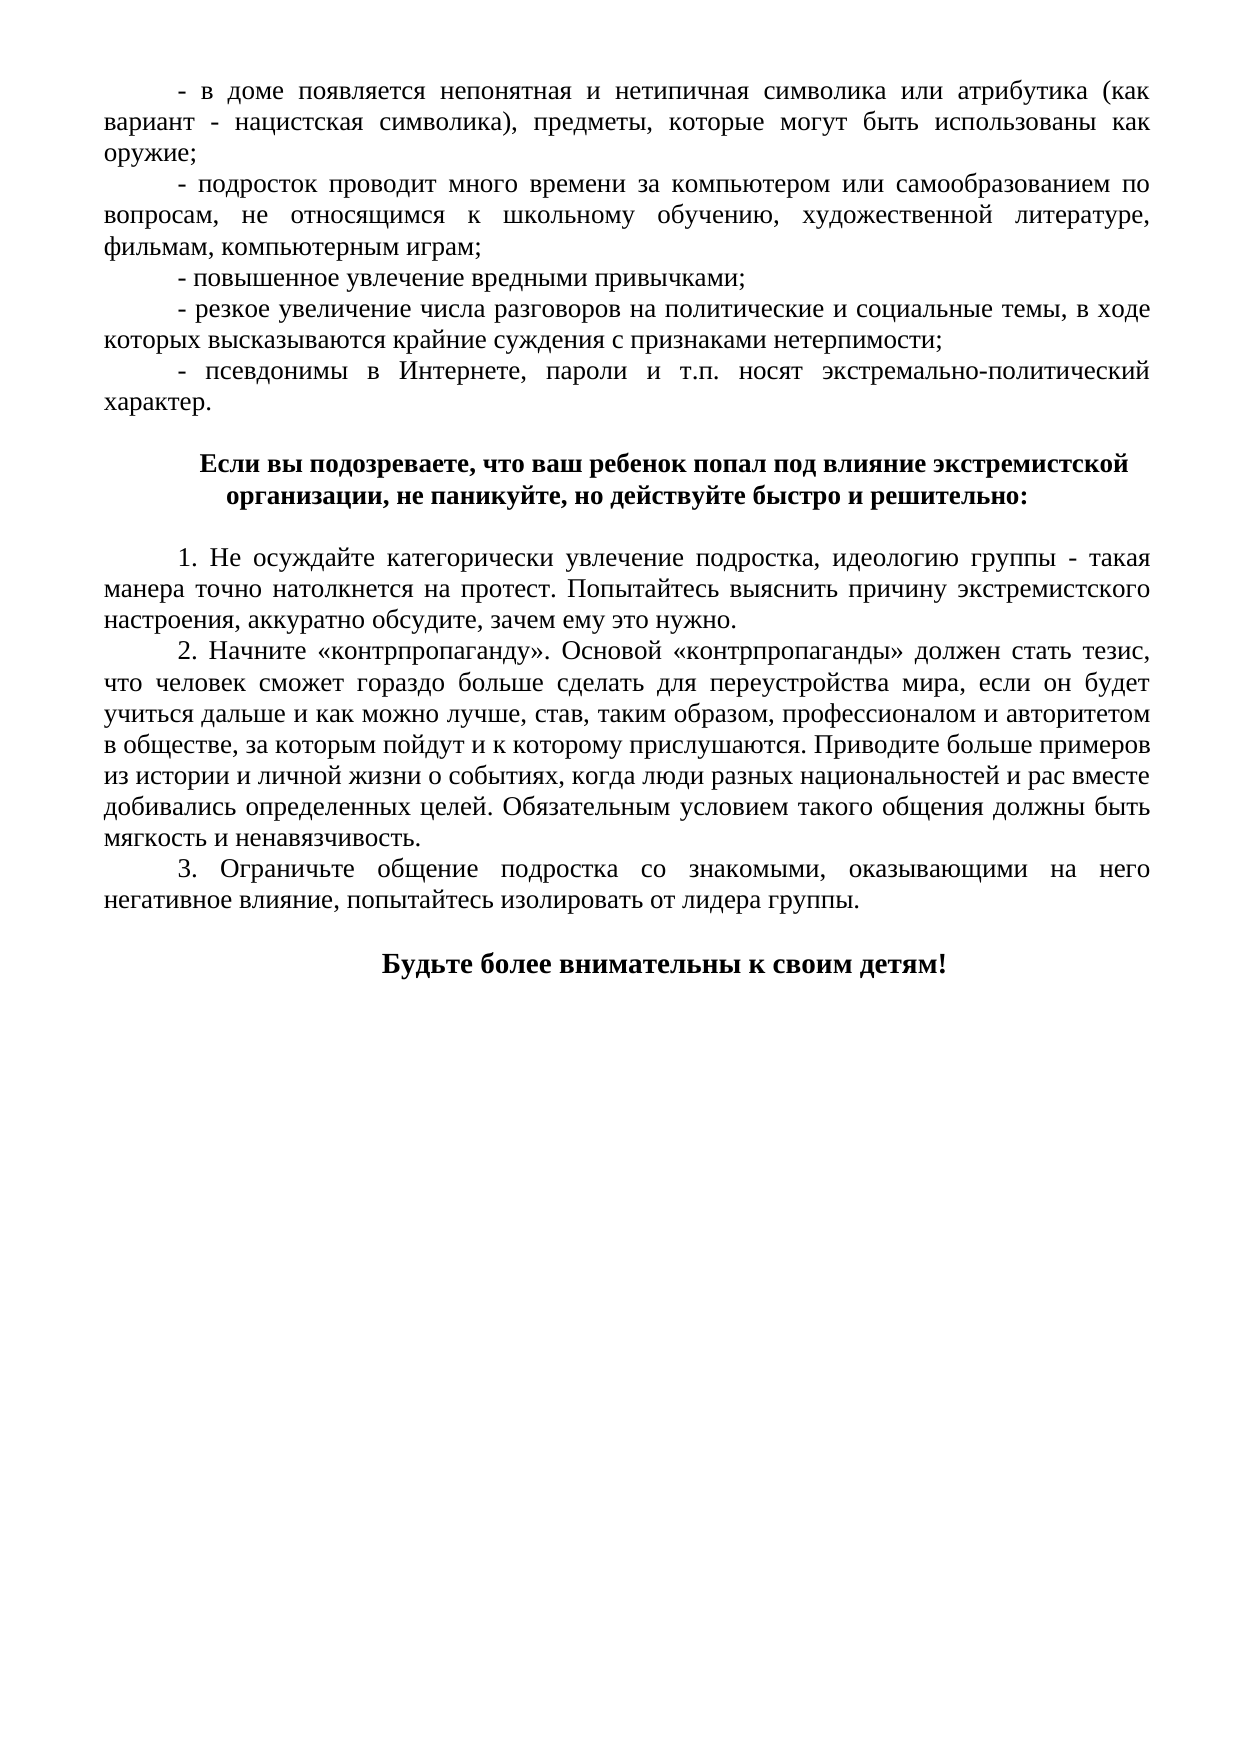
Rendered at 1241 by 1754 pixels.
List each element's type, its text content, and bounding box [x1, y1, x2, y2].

text Если вы подозреваете, что ваш ребенок попал под влияние экстремистской организации, не паникуйте, но действуйте быстро и решительно: [103, 448, 1152, 510]
text - резкое увеличение числа разговоров на политические и социальные темы, в ходе которых высказываются крайние суждения с признаками нетерпимости; [103, 292, 1152, 354]
text - подросток проводит много времени за компьютером или самообразованием по вопросам, не относящимся к школьному обучению, художественной литературе, фильмам, компьютерным играм; [103, 167, 1152, 261]
text - псевдонимы в Интернете, пароли и т.п. носят экстремально-политический характер. [103, 354, 1152, 416]
text 3. Ограничьте общение подростка со знакомыми, оказывающими на него негативное влияние, попытайтесь изолировать от лидера группы. [103, 852, 1152, 915]
text 1. Не осуждайте категорически увлечение подростка, идеологию группы - такая манера точно натолкнется на протест. Попытайтесь выяснить причину экстремистского настроения, аккуратно обсудите, зачем ему это нужно. [103, 541, 1152, 634]
text Будьте более внимательны к своим детям! [103, 946, 1152, 979]
text 2. Начните «контрпропаганду». Основой «контрпропаганды» должен стать тезис, что человек сможет гораздо больше сделать для переустройства мира, если он будет учиться дальше и как можно лучше, став, таким образом, профессионалом и авторитетом в обществе, за которым пойдут и к которому прислушаются. Приводите больше примеров из истории и личной жизни о событиях, когда люди разных национальностей и рас вместе добивались определенных целей. Обязательным условием такого общения должны быть мягкость и ненавязчивость. [103, 634, 1152, 852]
text - в доме появляется непонятная и нетипичная символика или атрибутика (как вариант - нацистская символика), предметы, которые могут быть использованы как оружие; [103, 74, 1152, 167]
text - повышенное увлечение вредными привычками; [103, 261, 1152, 292]
